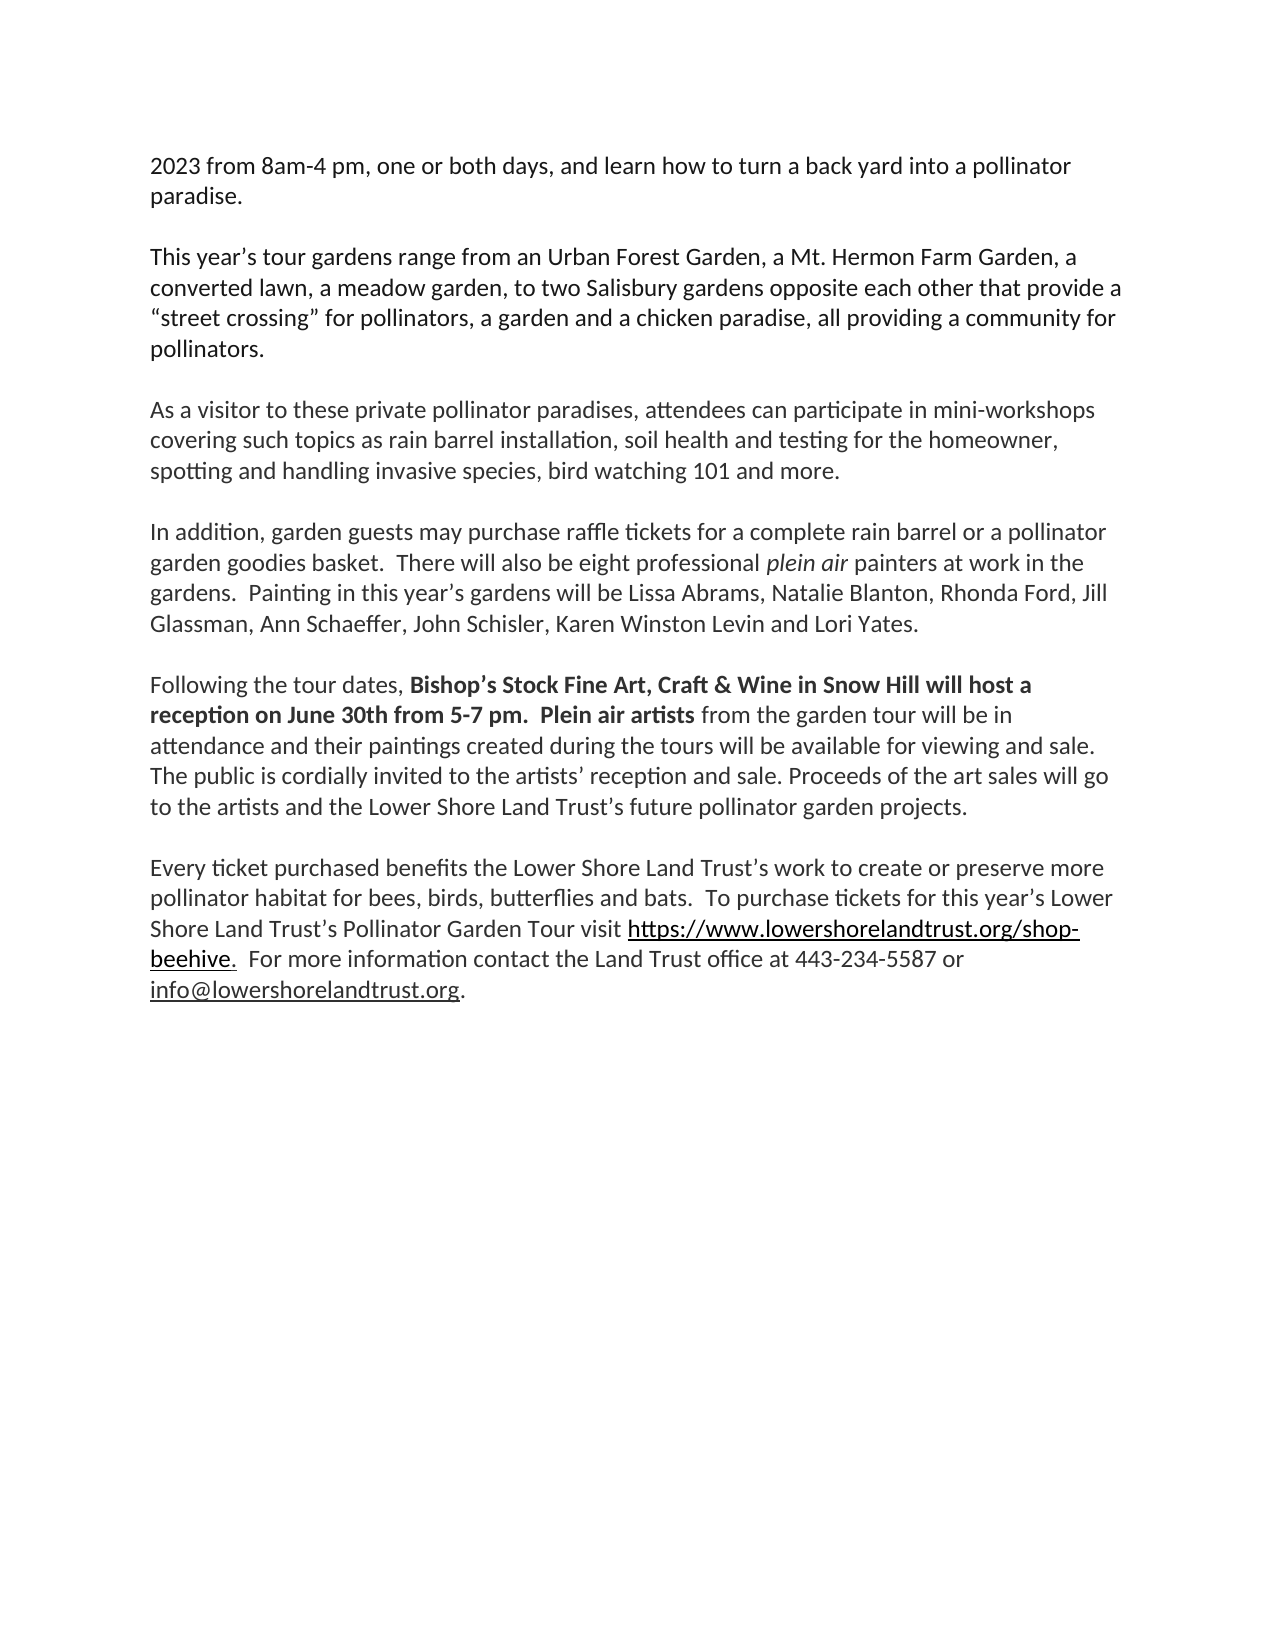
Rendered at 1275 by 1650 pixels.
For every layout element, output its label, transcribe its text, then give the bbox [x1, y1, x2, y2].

text As a visitor to these private pollinator paradises, attendees can participate in mini-workshops covering such topics as rain barrel installation, soil health and testing for the homeowner, spotting and handling invasive species, bird watching 101 and more. [841, 394, 1125, 486]
text This year’s tour gardens range from an Urban Forest Garden, a Mt. Hermon Farm Garden, a converted lawn, a meadow garden, to two Salisbury gardens opposite each other that provide a “street crossing” for pollinators, a garden and a chicken paradise, all providing a community for pollinators. [265, 242, 1125, 364]
text Every ticket purchased benefits the Lower Shore Land Trust’s work to create or preserve more pollinator habitat for bees, birds, butterflies and bats. To purchase tickets for this year’s Lower Shore Land Trust’s Pollinator Garden Tour visit https://www.lowershorelandtrust.org/shop-beehive. For more information contact the Land Trust office at 443-234-5587 or info@lowershorelandtrust.org. [150, 852, 1125, 1004]
text In addition, garden guests may purchase raffle tickets for a complete rain barrel or a pollinator garden goodies basket. There will also be eight professional plein air painters at work in the gardens. Painting in this year’s gardens will be Lissa Abrams, Natalie Blanton, Rhonda Ford, Jill Glassman, Ann Schaeffer, John Schisler, Karen Winston Levin and Lori Yates. [920, 516, 1125, 638]
